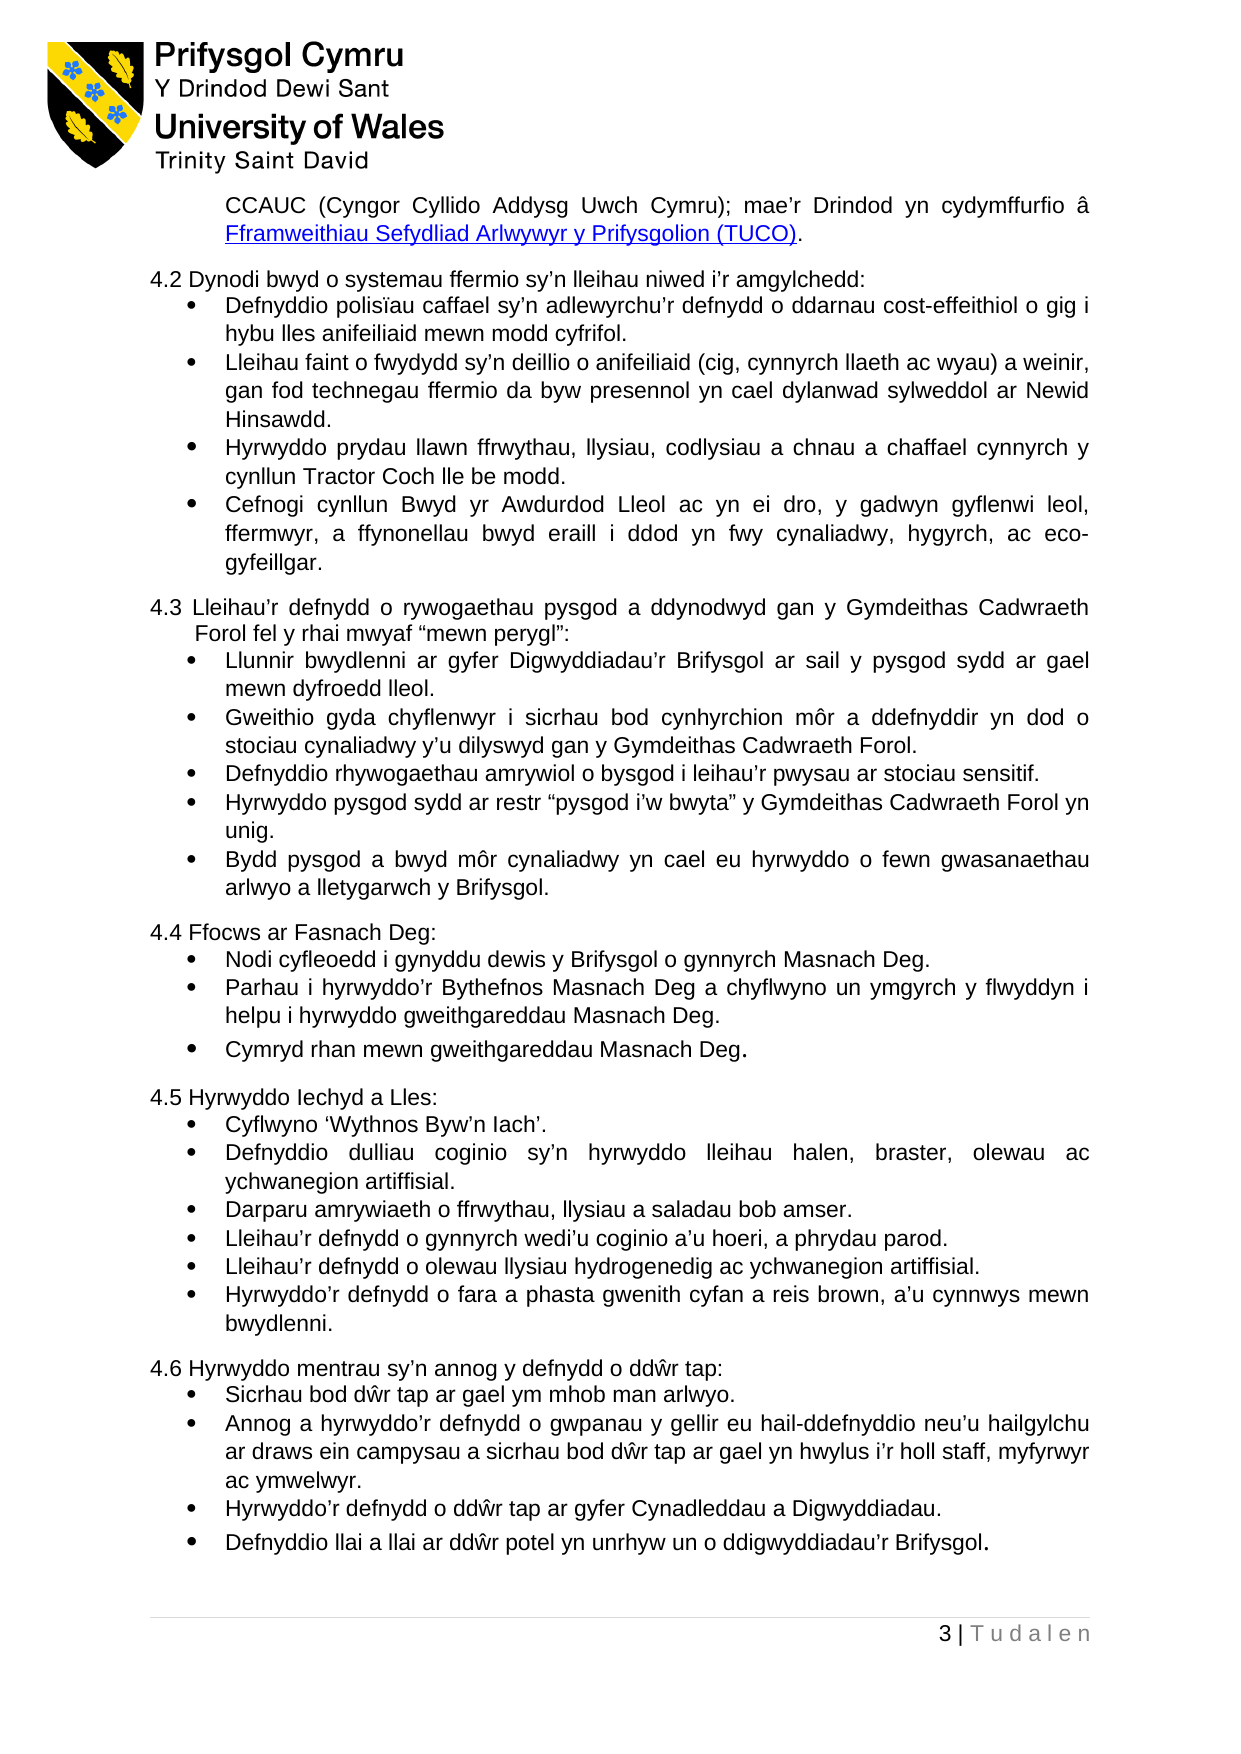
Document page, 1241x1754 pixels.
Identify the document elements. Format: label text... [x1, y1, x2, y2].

list Defnyddio dulliau coginio sy’n hyrwyddo lleihau halen, braster, olewau ac ychwanegion artiffisial. [187, 1139, 1090, 1194]
list Defnyddio rhywogaethau amrywiol o bysgod i leihau’r pwysau ar stociau sensitif. [187, 760, 1090, 787]
list Hyrwyddo pysgod sydd ar restr “pysgod i’w bwyta” y Gymdeithas Cadwraeth Forol yn unig. [187, 789, 1090, 844]
list Cymryd rhan mewn gweithgareddau Masnach Deg. [187, 1031, 1090, 1065]
list Llunnir bwydlenni ar gyfer Digwyddiadau’r Brifysgol ar sail y pysgod sydd ar gael mewn dyfroedd lleol. [187, 647, 1090, 701]
text 4.2 Dynodi bwyd o systemau ffermio sy’n lleihau niwed i’r amgylchedd: [150, 266, 1090, 292]
list Darparu amrywiaeth o ffrwythau, llysiau a saladau bob amser. [187, 1196, 1090, 1222]
list Lleihau’r defnydd o olewau llysiau hydrogenedig ac ychwanegion artiffisial. [187, 1253, 1090, 1279]
list Nodi cyfleoedd i gynyddu dewis y Brifysgol o gynnyrch Masnach Deg. [187, 946, 1090, 972]
list Defnyddio llai a llai ar ddŵr potel yn unrhyw un o ddigwyddiadau’r Brifysgol. [187, 1523, 1090, 1557]
list Cefnogi cynllun Bwyd yr Awdurdod Lleol ac yn ei dro, y gadwyn gyflenwi leol, ffermwyr, a ffynonellau bwyd eraill i ddod yn fwy cynaliadwy, hygyrch, ac eco-gyfeillgar. [187, 491, 1090, 575]
list Hyrwyddo prydau llawn ffrwythau, llysiau, codlysiau a chnau a chaffael cynnyrch y cynllun Tractor Coch lle be modd. [187, 434, 1090, 489]
list Lleihau faint o fwydydd sy’n deillio o anifeiliaid (cig, cynnyrch llaeth ac wyau) a weinir, gan fod technegau ffermio da byw presennol yn cael dylanwad sylweddol ar Newid Hinsawdd. [187, 349, 1090, 432]
list Gweithio gyda chyflenwyr i sicrhau bod cynhyrchion môr a ddefnyddir yn dod o stociau cynaliadwy y’u dilyswyd gan y Gymdeithas Cadwraeth Forol. [187, 703, 1090, 758]
list Defnyddio polisïau caffael sy’n adlewyrchu’r defnydd o ddarnau cost-effeithiol o gig i hybu lles anifeiliaid mewn modd cyfrifol. [187, 292, 1090, 347]
list Hyrwyddo’r defnydd o fara a phasta gwenith cyfan a reis brown, a’u cynnwys mewn bwydlenni. [187, 1281, 1090, 1336]
text 4.6 Hyrwyddo mentrau sy’n annog y defnydd o ddŵr tap: [150, 1355, 1090, 1381]
text 4.3 Lleihau’r defnydd o rywogaethau pysgod a ddynodwyd gan y Gymdeithas Cadwraeth Forol fel y rhai mwyaf “mewn perygl”: [150, 594, 1090, 647]
list Annog a hyrwyddo’r defnydd o gwpanau y gellir eu hail-ddefnyddio neu’u hailgylchu ar draws ein campysau a sicrhau bod dŵr tap ar gael yn hwylus i’r holl staff, myfyrwyr ac ymwelwyr. [187, 1410, 1090, 1493]
text 4.4 Ffocws ar Fasnach Deg: [150, 919, 1090, 946]
list Sicrhau bod dŵr tap ar gael ym mhob man arlwyo. [187, 1381, 1090, 1408]
list Cyflwyno ‘Wythnos Byw’n Iach’. [187, 1111, 1090, 1137]
list Hyrwyddo’r defnydd o ddŵr tap ar gyfer Cynadleddau a Digwyddiadau. [187, 1495, 1090, 1521]
list Lleihau’r defnydd o gynnyrch wedi’u coginio a’u hoeri, a phrydau parod. [187, 1224, 1090, 1251]
list Bydd pysgod a bwyd môr cynaliadwy yn cael eu hyrwyddo o fewn gwasanaethau arlwyo a lletygarwch y Brifysgol. [187, 846, 1090, 901]
text 4.5 Hyrwyddo Iechyd a Lles: [150, 1084, 1090, 1111]
list Parhau i hyrwyddo’r Bythefnos Masnach Deg a chyflwyno un ymgyrch y flwyddyn i helpu i hyrwyddo gweithgareddau Masnach Deg. [187, 974, 1090, 1029]
picture [39, 26, 449, 191]
